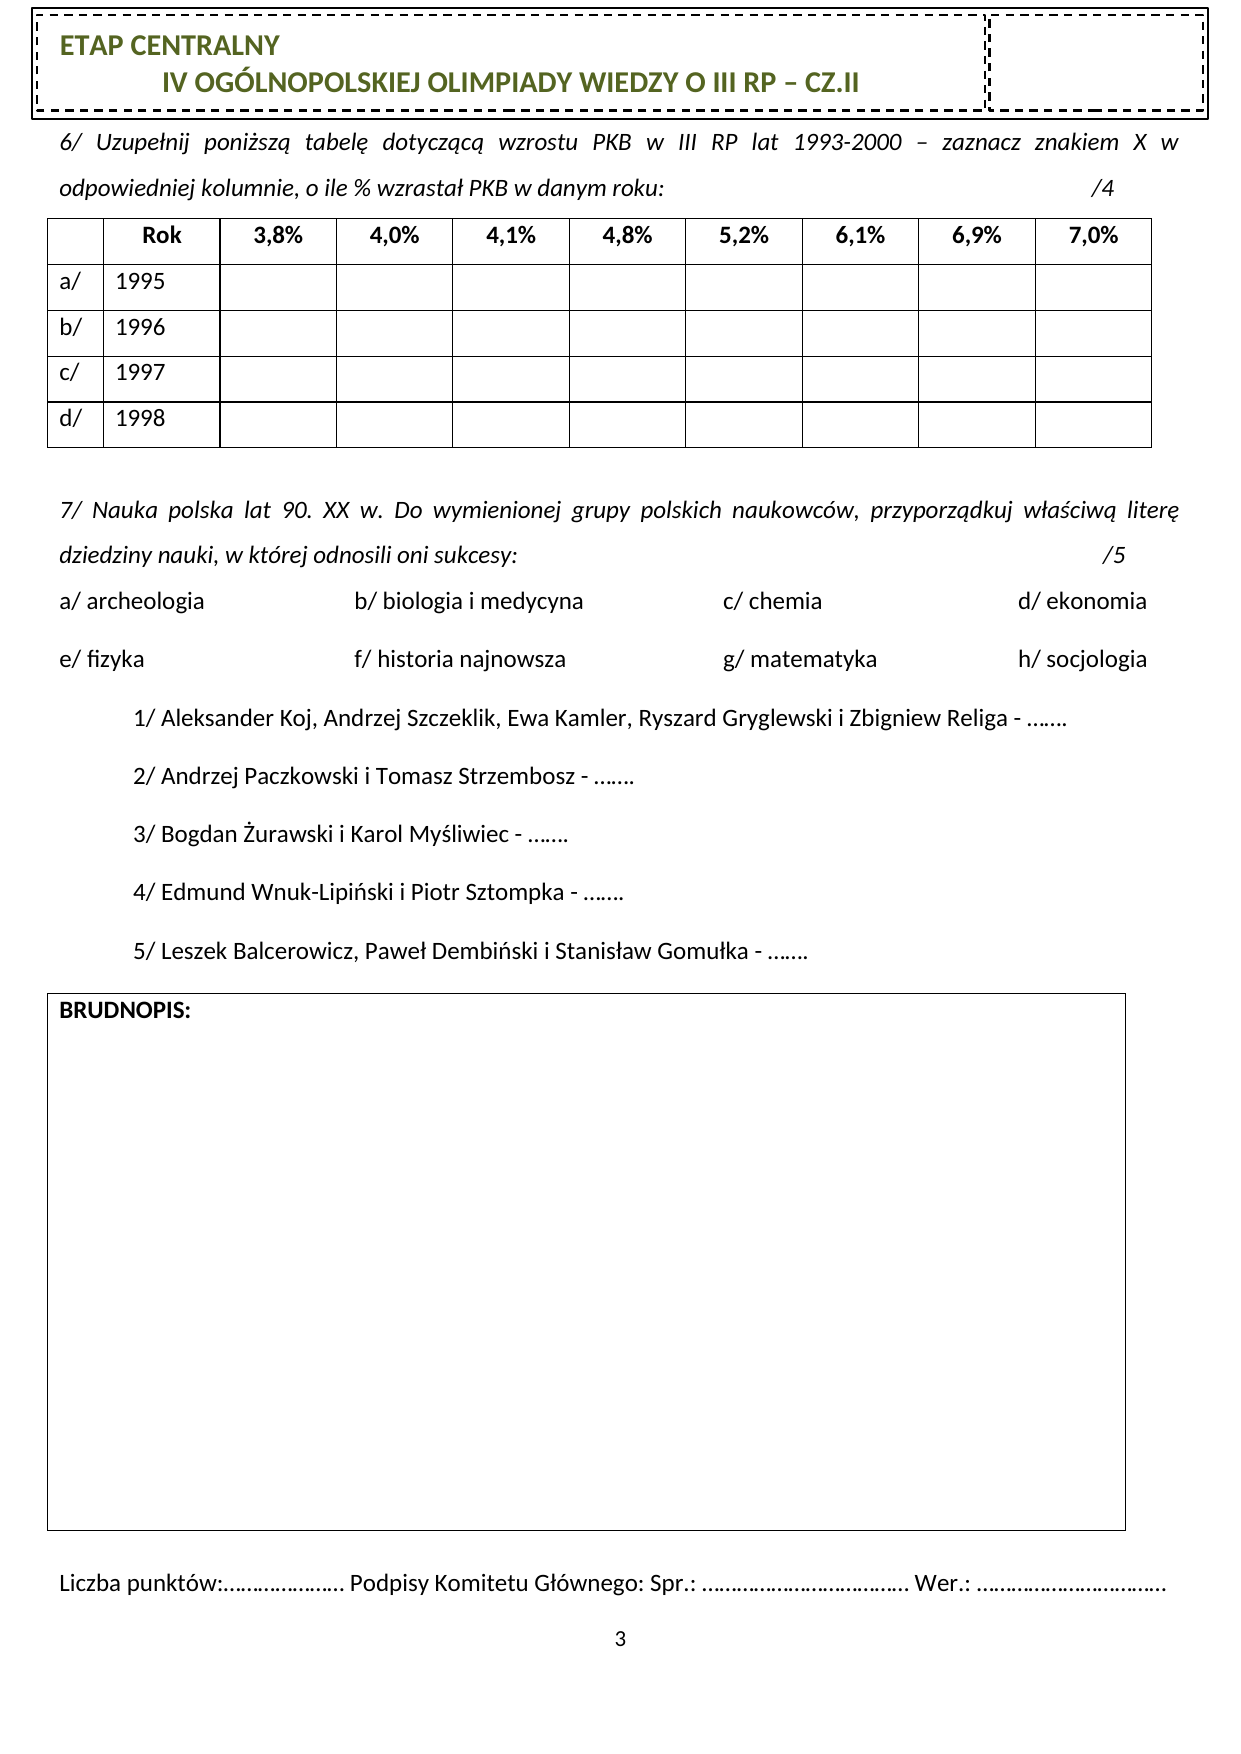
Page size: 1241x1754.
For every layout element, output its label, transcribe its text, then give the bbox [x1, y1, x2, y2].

table_cell [1036, 357, 1151, 401]
table_header Rok [104, 219, 219, 264]
text 4/ Edmund Wnuk-Lipiński i Piotr Sztompka - ……. [59, 877, 1181, 907]
text Liczba punktów:………………… Podpisy Komitetu Głównego: Spr.: ……………………………… Wer.: …………………………… [59, 1567, 1181, 1597]
table_cell [803, 265, 918, 310]
text a/ archeologia b/ biologia i medycyna c/ chemia d/ ekonomia [59, 585, 1181, 616]
table_header 3,8% [221, 219, 336, 264]
text 5/ Leszek Balcerowicz, Paweł Dembiński i Stanisław Gomułka - ……. [59, 935, 1181, 965]
text 1/ Aleksander Koj, Andrzej Szczeklik, Ewa Kamler, Ryszard Gryglewski i Zbigniew Religa - ……. [59, 702, 1181, 732]
table_cell c/ [48, 357, 103, 401]
table_cell [337, 311, 452, 356]
table_cell [570, 265, 685, 310]
text 3/ Bogdan Żurawski i Karol Myśliwiec - ……. [59, 818, 1181, 849]
table_cell d/ [48, 403, 103, 447]
table_cell 1998 [104, 403, 219, 447]
table_cell [1036, 403, 1151, 447]
table_header 6,1% [803, 219, 918, 264]
table_cell [570, 357, 685, 401]
table_cell 1995 [104, 265, 219, 310]
table_header 4,8% [570, 219, 685, 264]
table_cell [686, 403, 802, 447]
text 2/ Andrzej Paczkowski i Tomasz Strzembosz - ……. [59, 760, 1181, 791]
table_cell 1996 [104, 311, 219, 356]
table_cell [337, 357, 452, 401]
table_cell [803, 357, 918, 401]
table_cell [453, 357, 569, 401]
table_cell [570, 403, 685, 447]
table_header 4,0% [337, 219, 452, 264]
text e/ fizyka f/ historia najnowsza g/ matematyka h/ socjologia [59, 644, 1181, 674]
table_cell [919, 357, 1035, 401]
table_cell [453, 265, 569, 310]
table_cell [686, 311, 802, 356]
table_cell [570, 311, 685, 356]
table_cell [221, 265, 336, 310]
table_header 7,0% [1036, 219, 1151, 264]
table_header BRUDNOPIS: [48, 994, 1125, 1530]
table_cell a/ [48, 265, 103, 310]
table_cell [453, 311, 569, 356]
table_cell [919, 403, 1035, 447]
table_cell [453, 403, 569, 447]
table_cell [337, 265, 452, 310]
text 7/ Nauka polska lat 90. XX w. Do wymienionej grupy polskich naukowców, przyporządkuj właściwą literę dziedziny nauki, w której odnosili oni sukcesy: /5 [59, 494, 1181, 570]
table_cell [1036, 265, 1151, 310]
table_cell [686, 357, 802, 401]
table_header 5,2% [686, 219, 802, 264]
table_header 4,1% [453, 219, 569, 264]
table_cell [221, 357, 336, 401]
table_cell [221, 403, 336, 447]
table_cell [1036, 311, 1151, 356]
table_cell [919, 265, 1035, 310]
table_header 6,9% [919, 219, 1035, 264]
table_cell [803, 403, 918, 447]
table_cell [686, 265, 802, 310]
table_cell [919, 311, 1035, 356]
table_header [48, 219, 103, 264]
table_cell 1997 [104, 357, 219, 401]
text 6/ Uzupełnij poniższą tabelę dotyczącą wzrostu PKB w III RP lat 1993-2000 – zaznacz znakiem X w odpowiedniej kolumnie, o ile % wzrastał PKB w danym roku: /4 [59, 127, 1181, 203]
table_cell [221, 311, 336, 356]
table_cell [337, 403, 452, 447]
table_cell b/ [48, 311, 103, 356]
table_cell [803, 311, 918, 356]
